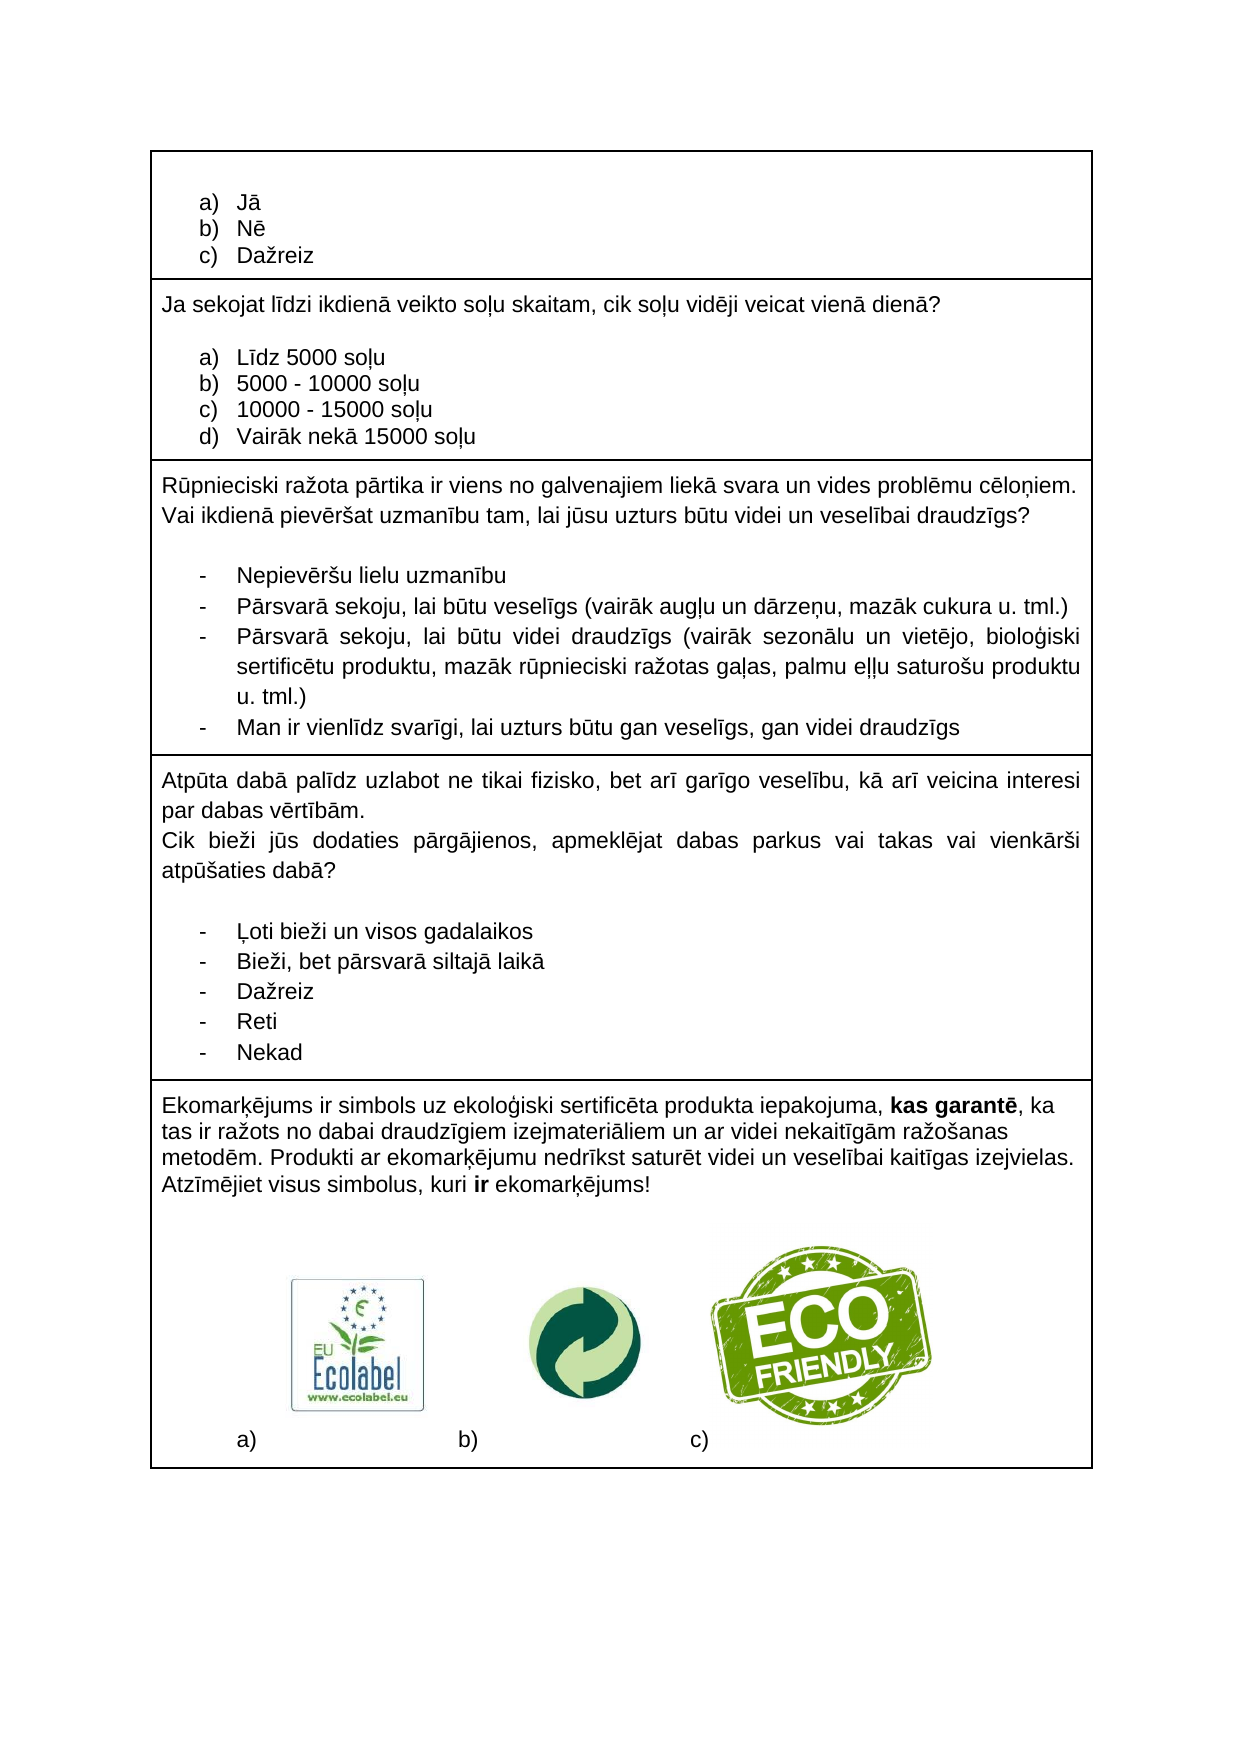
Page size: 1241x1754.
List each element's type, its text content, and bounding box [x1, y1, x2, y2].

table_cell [152, 152, 1091, 278]
table_cell Atpūta dabā palīdz uzlabot ne tikai fizisko, bet arī garīgo veselību, kā arī veicina interesi par dabas vērtībām. Cik bieži jūs dodaties pārgājienos, apmeklējat dabas parkus vai takas vai vienkārši atpūšaties dabā? Ļoti bieži un visos gadalaikos Bieži, bet pārsvarā siltajā laikā Dažreiz Reti Nekad [152, 756, 1091, 1079]
picture [256, 1246, 458, 1448]
picture [478, 1236, 690, 1448]
picture [708, 1223, 934, 1448]
table_cell Rūpnieciski ražota pārtika ir viens no galvenajiem liekā svara un vides problēmu cēloņiem. Vai ikdienā pievēršat uzmanību tam, lai jūsu uzturs būtu videi un veselībai draudzīgs? Nepievēršu lielu uzmanību Pārsvarā sekoju, lai būtu veselīgs (vairāk augļu un dārzeņu, mazāk cukura u. tml.) Pārsvarā sekoju, lai būtu videi draudzīgs (vairāk sezonālu un vietējo, bioloģiski sertificētu produktu, mazāk rūpnieciski ražotas gaļas, palmu eļļu saturošu produktu u. tml.) Man ir vienlīdz svarīgi, lai uzturs būtu gan veselīgs, gan videi draudzīgs [152, 461, 1091, 754]
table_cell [152, 1081, 1091, 1467]
table_cell Ja sekojat līdzi ikdienā veikto soļu skaitam, cik soļu vidēji veicat vienā dienā? Līdz 5000 soļu 5000 - 10000 soļu 10000 - 15000 soļu Vairāk nekā 15000 soļu [152, 280, 1091, 459]
